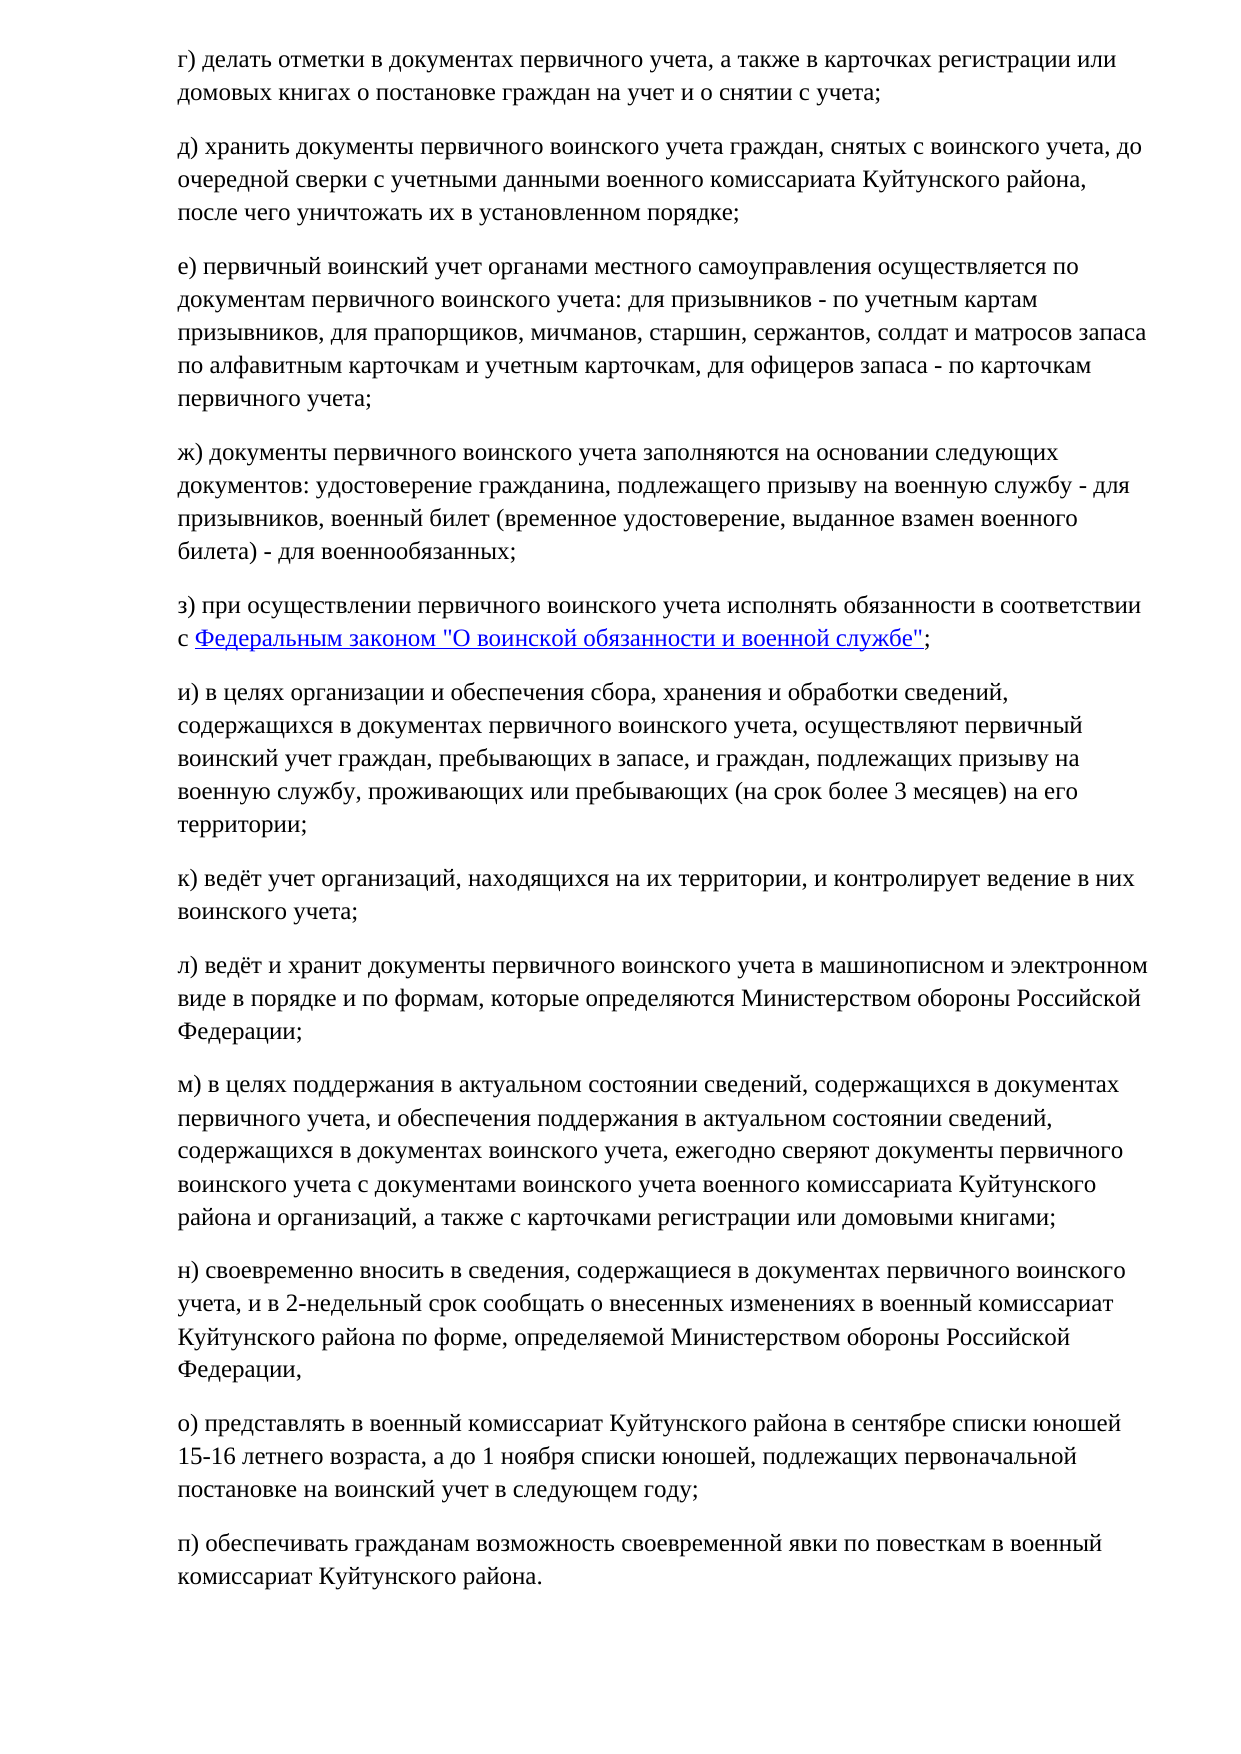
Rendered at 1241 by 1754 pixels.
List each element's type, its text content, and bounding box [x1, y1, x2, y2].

text о) представлять в военный комиссариат Куйтунского района в сентябре списки юношей 15-16 летнего возраста, а до 1 ноября списки юношей, подлежащих первоначальной постановке на воинский учет в следующем году; [177, 1408, 1152, 1503]
text и) в целях организации и обеспечения сбора, хранения и обработки сведений, содержащихся в документах первичного воинского учета, осуществляют первичный воинский учет граждан, пребывающих в запасе, и граждан, подлежащих призыву на военную службу, проживающих или пребывающих (на срок более 3 месяцев) на его территории; [177, 677, 1152, 838]
text н) своевременно вносить в сведения, содержащиеся в документах первичного воинского учета, и в 2-недельный срок сообщать о внесенных изменениях в военный комиссариат Куйтунского района по форме, определяемой Министерством обороны Российской Федерации, [177, 1256, 1152, 1383]
text д) хранить документы первичного воинского учета граждан, снятых с воинского учета, до очередной сверки с учетными данными военного комиссариата Куйтунского района, после чего уничтожать их в установленном порядке; [177, 131, 1152, 226]
text ж) документы первичного воинского учета заполняются на основании следующих документов: удостоверение гражданина, подлежащего призыву на военную службу - для призывников, военный билет (временное удостоверение, выданное взамен военного билета) - для военнообязанных; [177, 437, 1152, 565]
text г) делать отметки в документах первичного учета, а также в карточках регистрации или домовых книгах о постановке граждан на учет и о снятии с учета; [177, 44, 1152, 106]
text л) ведёт и хранит документы первичного воинского учета в машинописном и электронном виде в порядке и по формам, которые определяются Министерством обороны Российской Федерации; [177, 950, 1152, 1044]
text м) в целях поддержания в актуальном состоянии сведений, содержащихся в документах первичного учета, и обеспечения поддержания в актуальном состоянии сведений, содержащихся в документах воинского учета, ежегодно сверяют документы первичного воинского учета с документами воинского учета военного комиссариата Куйтунского района и организаций, а также с карточками регистрации или домовыми книгами; [177, 1069, 1152, 1230]
text е) первичный воинский учет органами местного самоуправления осуществляется по документам первичного воинского учета: для призывников - по учетным картам призывников, для прапорщиков, мичманов, старшин, сержантов, солдат и матросов запаса по алфавитным карточкам и учетным карточкам, для офицеров запаса - по карточкам первичного учета; [177, 251, 1152, 412]
text к) ведёт учет организаций, находящихся на их территории, и контролирует ведение в них воинского учета; [177, 863, 1152, 924]
text п) обеспечивать гражданам возможность своевременной явки по повесткам в военный комиссариат Куйтунского района. [177, 1528, 1152, 1590]
text з) при осуществлении первичного воинского учета исполнять обязанности в соответствии с Федеральным законом "О воинской обязанности и военной службе"; [177, 590, 1152, 652]
